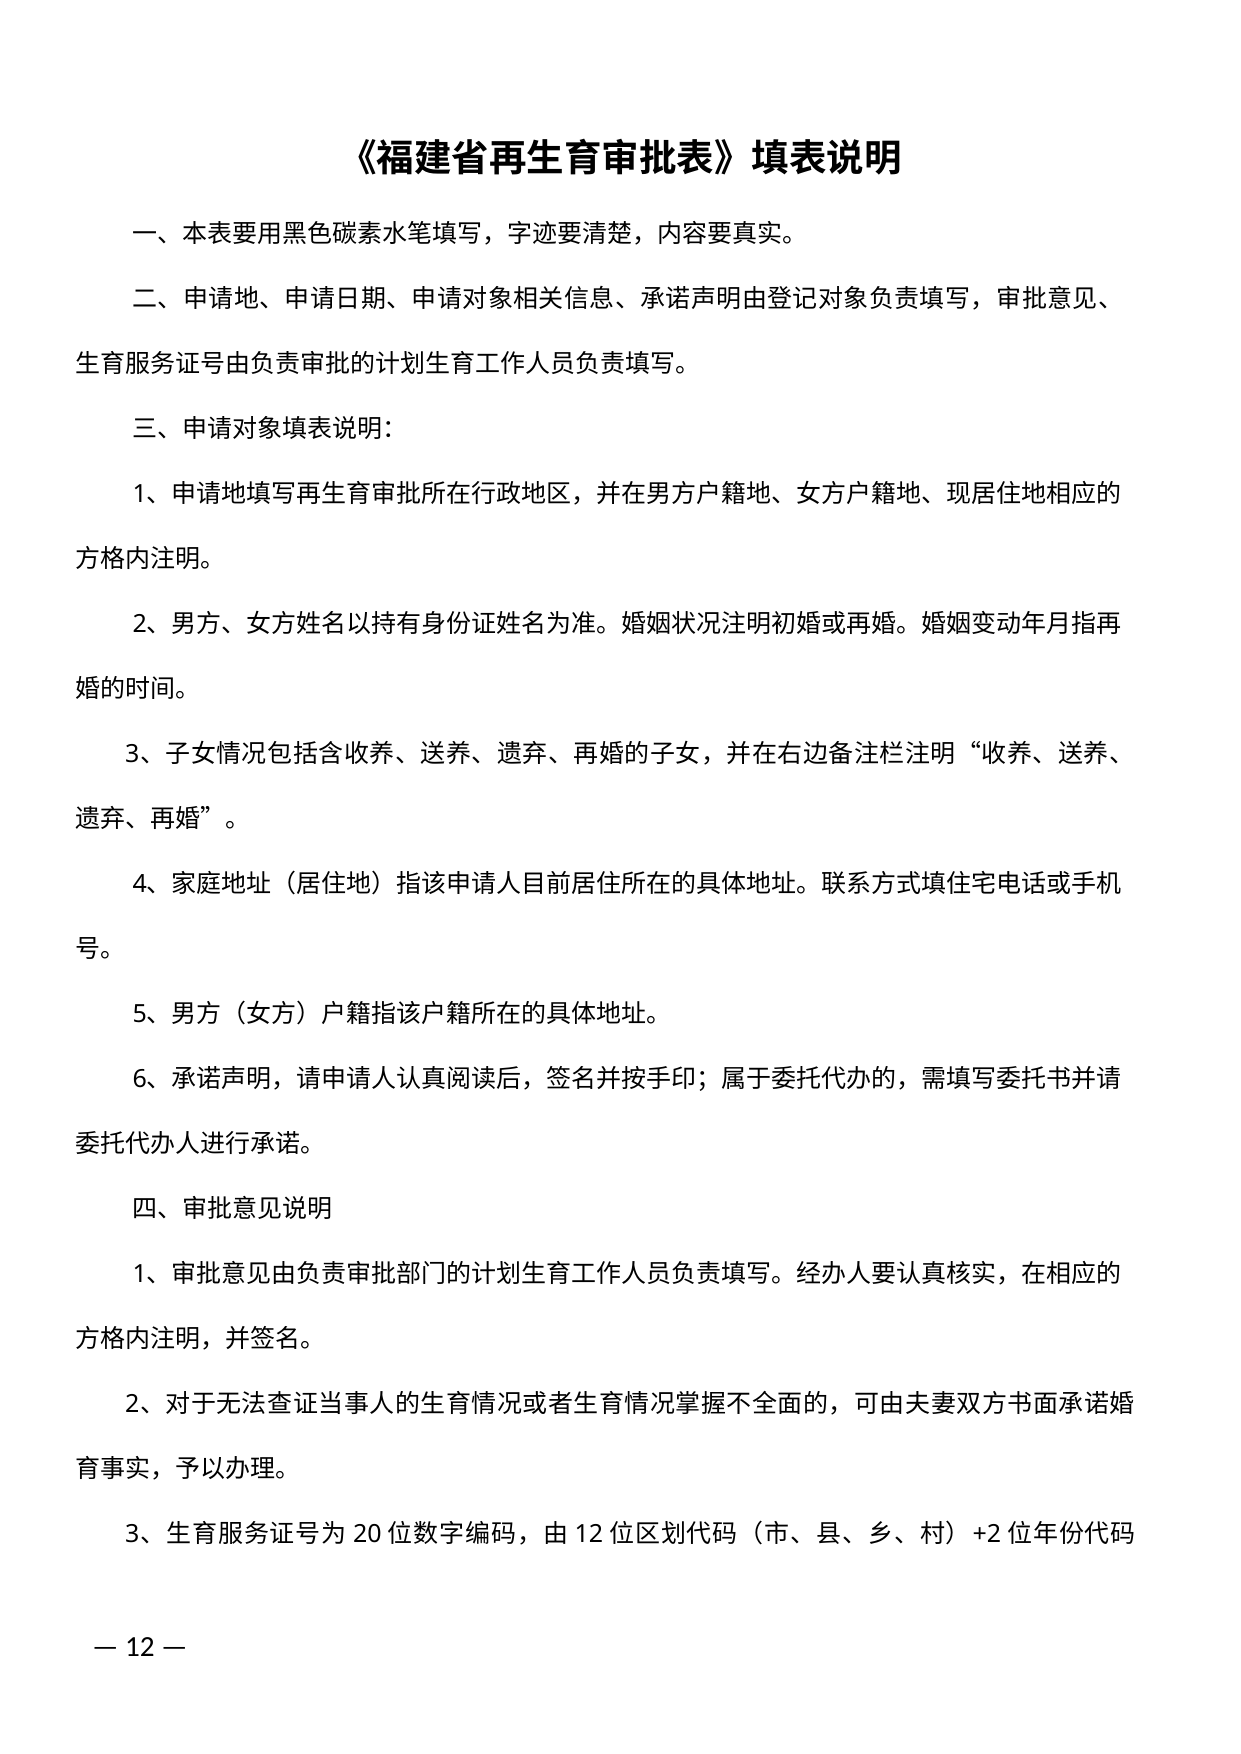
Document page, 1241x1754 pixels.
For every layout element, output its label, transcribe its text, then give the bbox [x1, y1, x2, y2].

text 一、本表要用黑色碳素水笔填写，字迹要清楚，内容要真实。 [75, 199, 1125, 264]
text 2、男方、女方姓名以持有身份证姓名为准。婚姻状况注明初婚或再婚。婚姻变动年月指再婚的时间。 [75, 589, 1125, 719]
text 三、申请对象填表说明： [75, 394, 1125, 459]
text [75, 1499, 1136, 1564]
text 四、审批意见说明 [75, 1174, 1125, 1239]
text 2、对于无法查证当事人的生育情况或者生育情况掌握不全面的，可由夫妻双方书面承诺婚育事实，予以办理。 [75, 1369, 1136, 1499]
text 5、男方（女方）户籍指该户籍所在的具体地址。 [75, 979, 1125, 1044]
text 4、家庭地址（居住地）指该申请人目前居住所在的具体地址。联系方式填住宅电话或手机号。 [75, 849, 1125, 979]
text 1、审批意见由负责审批部门的计划生育工作人员负责填写。经办人要认真核实，在相应的方格内注明，并签名。 [75, 1239, 1125, 1369]
text 6、承诺声明，请申请人认真阅读后，签名并按手印；属于委托代办的，需填写委托书并请委托代办人进行承诺。 [75, 1044, 1125, 1174]
text 《福建省再生育审批表》填表说明 [75, 122, 1165, 187]
text 二、申请地、申请日期、申请对象相关信息、承诺声明由登记对象负责填写，审批意见、生育服务证号由负责审批的计划生育工作人员负责填写。 [75, 264, 1125, 394]
text 1、申请地填写再生育审批所在行政地区，并在男方户籍地、女方户籍地、现居住地相应的方格内注明。 [75, 459, 1125, 589]
text 3、子女情况包括含收养、送养、遗弃、再婚的子女，并在右边备注栏注明“收养、送养、遗弃、再婚”。 [75, 719, 1136, 849]
